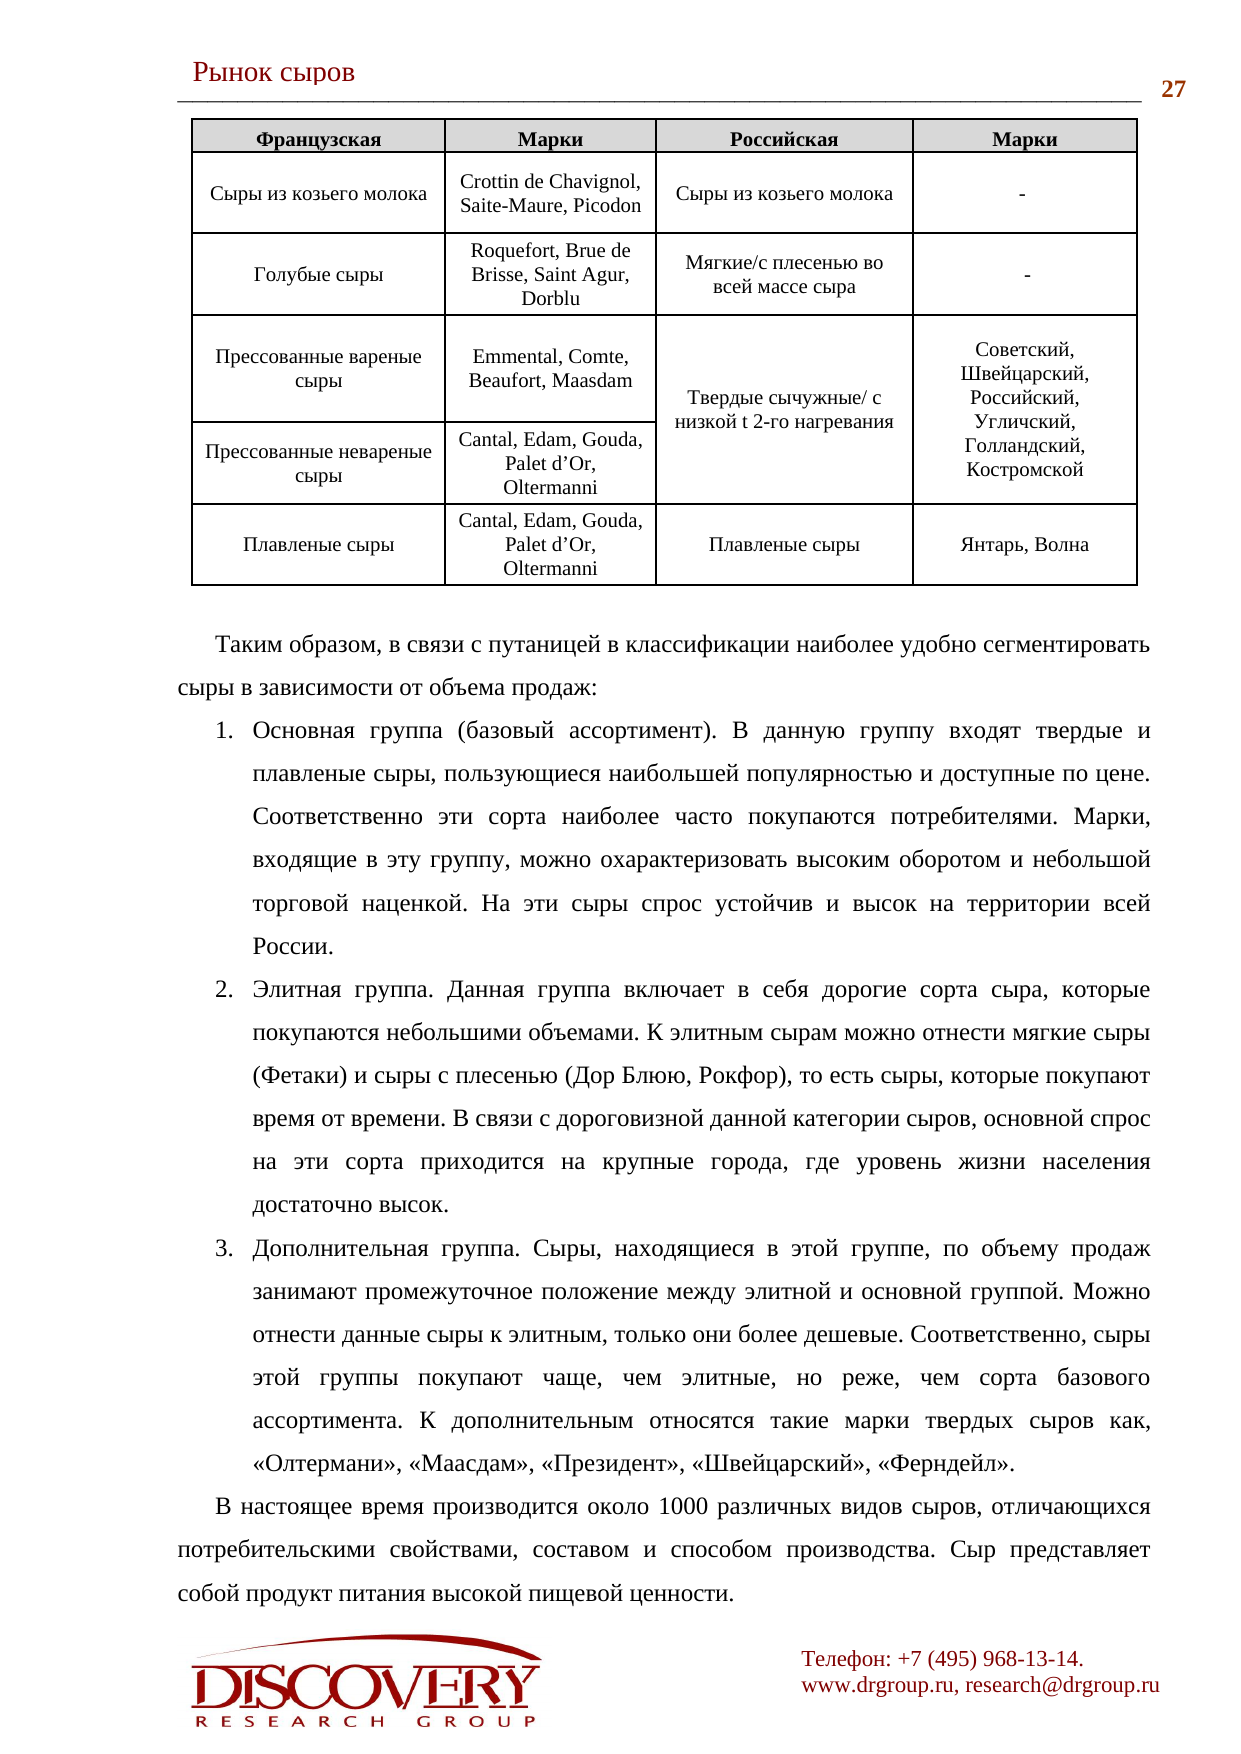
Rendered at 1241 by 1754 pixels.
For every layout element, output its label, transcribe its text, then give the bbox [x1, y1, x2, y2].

table_cell Твердые сычужные/ с низкой t 2-го нагревания [657, 316, 912, 502]
picture [177, 1629, 553, 1733]
table_cell Янтарь, Волна [914, 505, 1136, 584]
list Основная группа (базовый ассортимент). В данную группу входят твердые и плавленые сыры, пользующиеся наибольшей популярностью и доступные по цене. Соответственно эти сорта наиболее часто покупаются потребителями. Марки, входящие в эту группу, можно охарактеризовать высоким оборотом и небольшой торговой наценкой. На эти сыры спрос устойчив и высок на территории всей России. [215, 715, 1152, 959]
text Таким образом, в связи с путаницей в классификации наиболее удобно сегментировать сыры в зависимости от объема продаж: [177, 629, 1152, 701]
table_header Российская [657, 120, 912, 151]
table_cell Crottin de Chavignol, Saite-Maure, Picodon [446, 153, 655, 232]
table_cell Cantal, Edam, Gouda, Palet d’Or, Oltermanni [446, 505, 655, 584]
table_cell Советский, Швейцарский, Российский, Угличский, Голландский, Костромской [914, 316, 1136, 502]
table_cell Roquefort, Brue de Brisse, Saint Agur, Dorblu [446, 234, 655, 313]
table_header Французская [193, 120, 444, 151]
table_cell Сыры из козьего молока [657, 153, 912, 232]
table_cell Emmental, Comte, Beaufort, Maasdam [446, 316, 655, 421]
list Дополнительная группа. Сыры, находящиеся в этой группе, по объему продаж занимают промежуточное положение между элитной и основной группой. Можно отнести данные сыры к элитным, только они более дешевые. Соответственно, сыры этой группы покупают чаще, чем элитные, но реже, чем сорта базового ассортимента. К дополнительным относятся такие марки твердых сыров как, «Олтермани», «Маасдам», «Президент», «Швейцарский», «Ферндейл». [215, 1233, 1152, 1477]
table_cell - [914, 153, 1136, 232]
table_cell Сыры из козьего молока [193, 153, 444, 232]
text В настоящее время производится около 1000 различных видов сыров, отличающихся потребительскими свойствами, составом и способом производства. Сыр представляет собой продукт питания высокой пищевой ценности. [177, 1491, 1152, 1606]
table_cell Прессованные вареные сыры [193, 316, 444, 421]
list Элитная группа. Данная группа включает в себя дорогие сорта сыра, которые покупаются небольшими объемами. К элитным сырам можно отнести мягкие сыры (Фетаки) и сыры с плесенью (Дор Блюю, Рокфор), то есть сыры, которые покупают время от времени. В связи с дороговизной данной категории сыров, основной спрос на эти сорта приходится на крупные города, где уровень жизни населения достаточно высок. [215, 974, 1152, 1218]
table_cell Плавленые сыры [657, 505, 912, 584]
table_header Марки [914, 120, 1136, 151]
table_cell Голубые сыры [193, 234, 444, 313]
table_cell Cantal, Edam, Gouda, Palet d’Or, Oltermanni [446, 423, 655, 502]
table_header Марки [446, 120, 655, 151]
table_cell Плавленые сыры [193, 505, 444, 584]
table_cell Прессованные невареные сыры [193, 423, 444, 502]
table_cell - [914, 234, 1136, 313]
table_cell Мягкие/с плесенью во всей массе сыра [657, 234, 912, 313]
